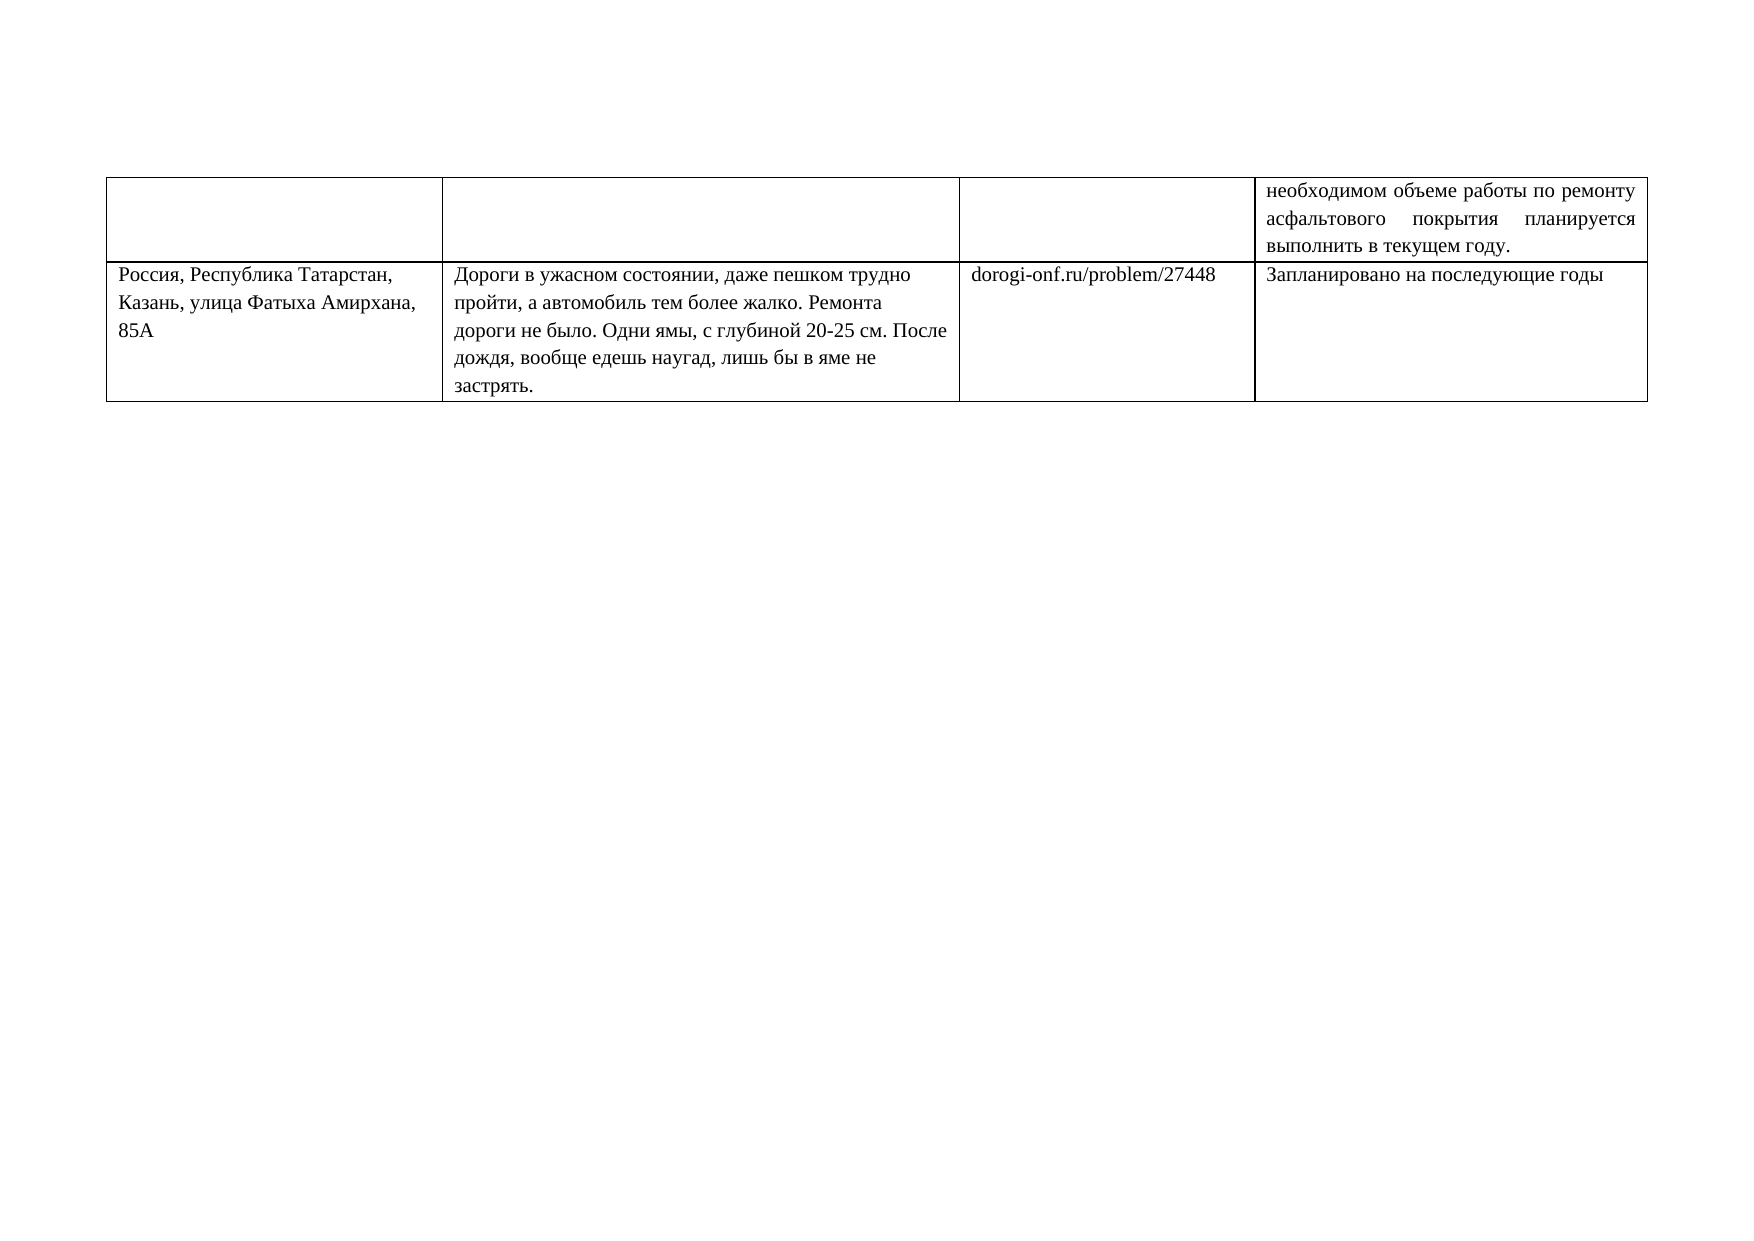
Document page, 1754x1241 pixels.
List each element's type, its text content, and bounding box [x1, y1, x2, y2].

table_cell Дороги в ужасном состоянии, даже пешком трудно пройти, а автомобиль тем более жалко. Ремонта дороги не было. Одни ямы, с глубиной 20-25 см. После дождя, вообще едешь наугад, лишь бы в яме не застрять. [443, 263, 959, 401]
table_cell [107, 178, 442, 261]
table_cell Запланировано на последующие годы [1256, 263, 1647, 401]
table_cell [1256, 178, 1647, 261]
table_cell Россия, Республика Татарстан, Казань, улица Фатыха Амирхана, 85А [107, 263, 442, 401]
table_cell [443, 178, 959, 261]
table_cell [960, 178, 1254, 261]
table_cell dorogi-onf.ru/problem/27448 [960, 263, 1254, 401]
